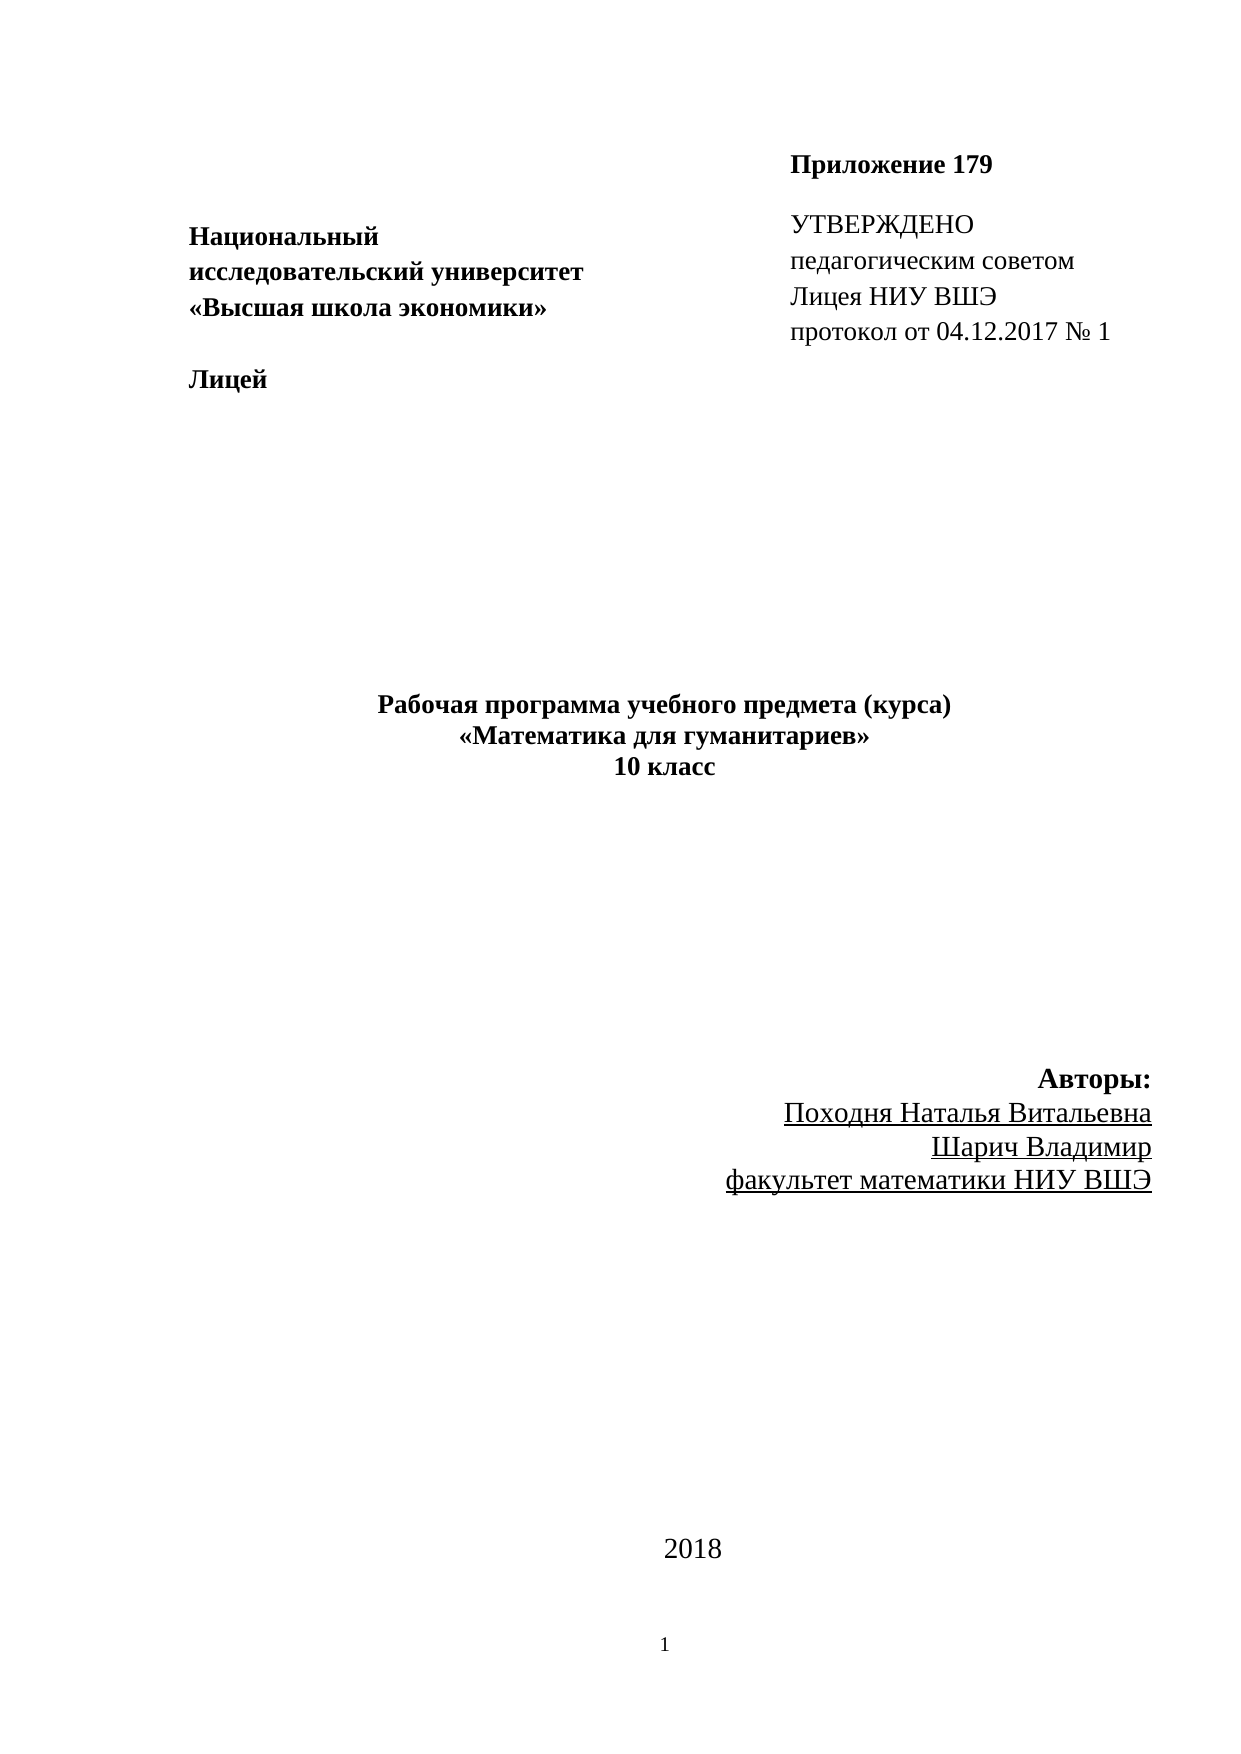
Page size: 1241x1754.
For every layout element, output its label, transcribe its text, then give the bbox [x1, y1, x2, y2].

text «Математика для гуманитариев» [177, 719, 1152, 750]
text Походня Наталья Витальевна [177, 1095, 1152, 1129]
text Шарич Владимир [177, 1129, 1152, 1162]
table_header Национальный исследовательский университет «Высшая школа экономики» Лицей [177, 148, 779, 501]
text 2018 [177, 1531, 1152, 1565]
text факультет математики НИУ ВШЭ [177, 1162, 1152, 1196]
text Авторы: [177, 1062, 1152, 1095]
table_header Приложение 179 УТВЕРЖДЕНО педагогическим советом Лицея НИУ ВШЭ протокол от 04.12.2017 № 1 [779, 148, 1192, 501]
text 10 класс [177, 750, 1152, 781]
text Рабочая программа учебного предмета (курса) [177, 688, 1152, 719]
